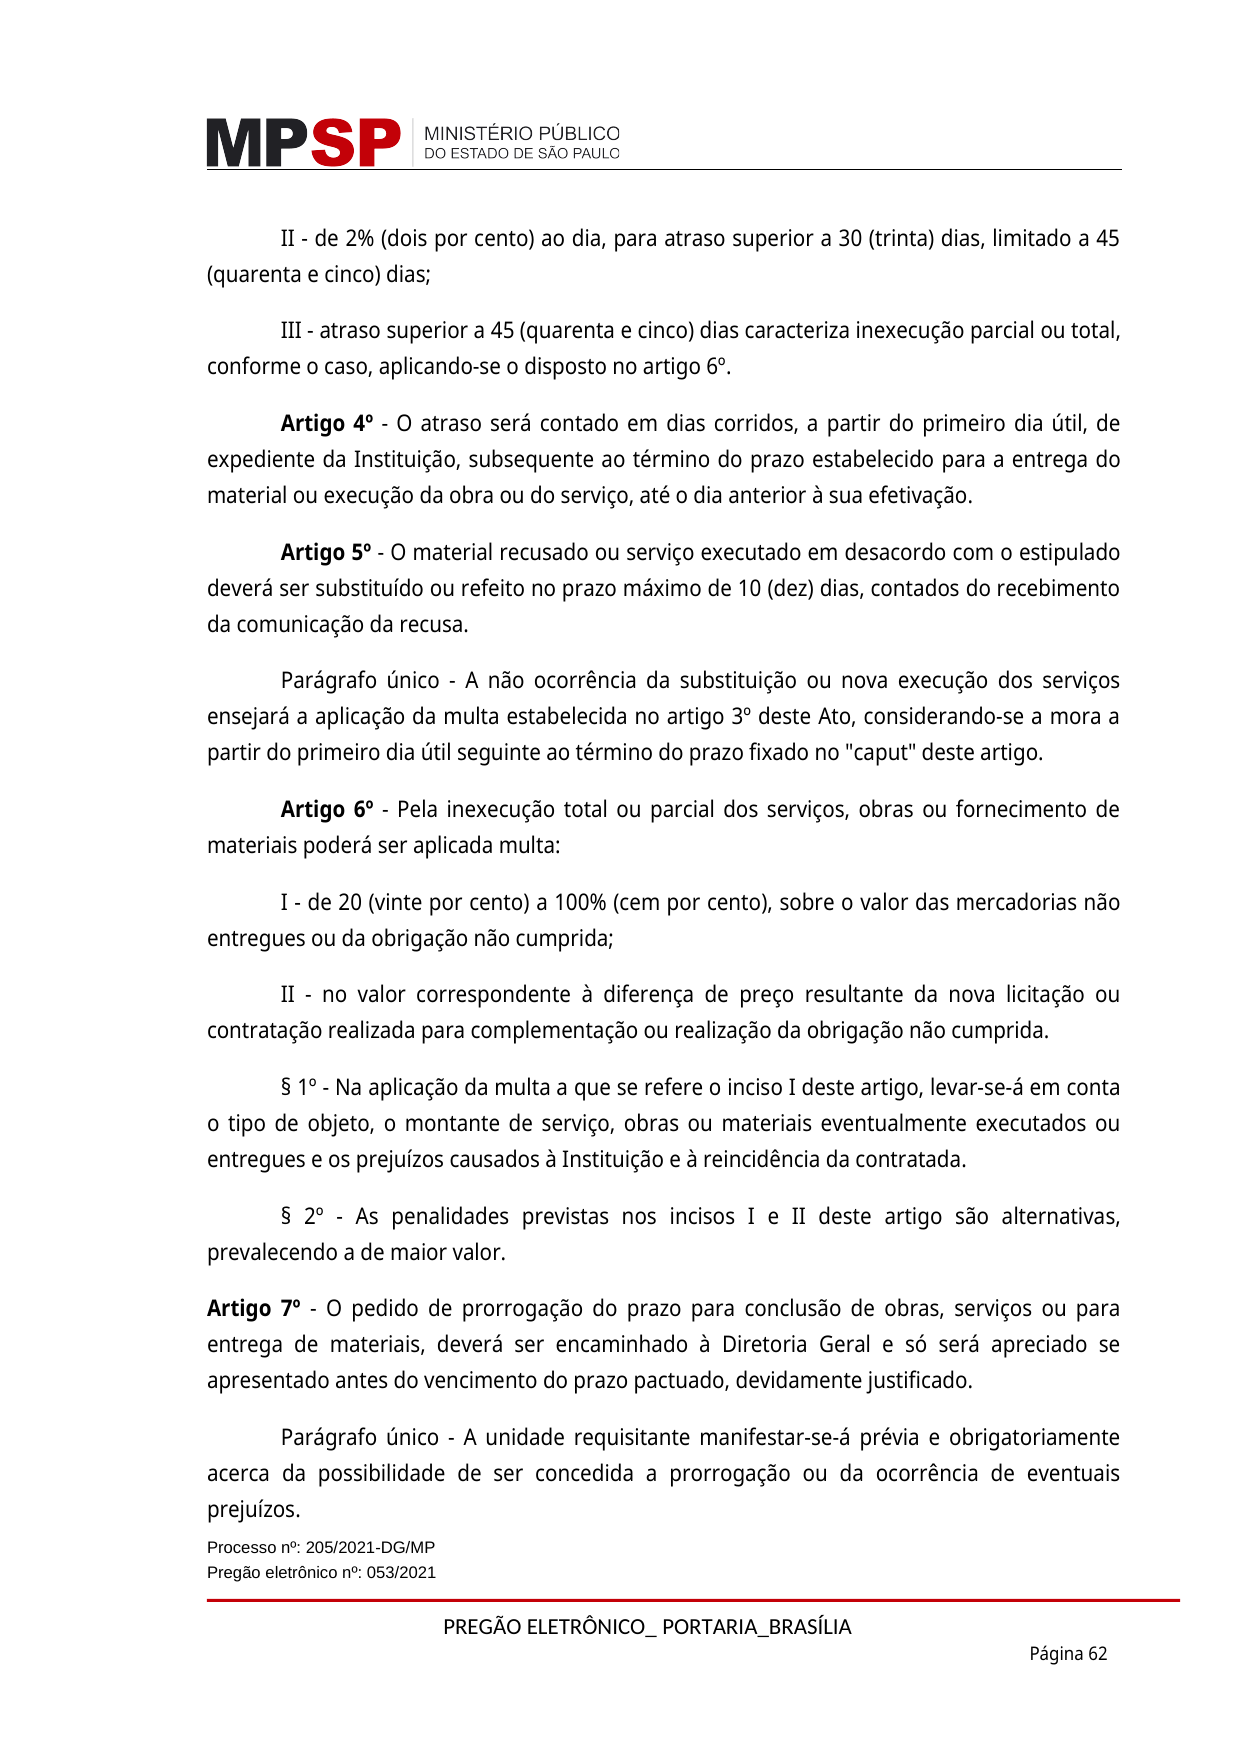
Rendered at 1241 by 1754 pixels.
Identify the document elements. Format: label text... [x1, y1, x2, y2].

text Artigo 7º - O pedido de prorrogação do prazo para conclusão de obras, serviços ou para entrega de materiais, deverá ser encaminhado à Diretoria Geral e só será apreciado se apresentado antes do vencimento do prazo pactuado, devidamente justificado. [207, 1292, 1122, 1396]
text § 1º - Na aplicação da multa a que se refere o inciso I deste artigo, levar-se-á em conta o tipo de objeto, o montante de serviço, obras ou materiais eventualmente executados ou entregues e os prejuízos causados à Instituição e à reincidência da contratada. [207, 1071, 1122, 1174]
text Parágrafo único - A unidade requisitante manifestar-se-á prévia e obrigatoriamente acerca da possibilidade de ser concedida a prorrogação ou da ocorrência de eventuais prejuízos. [207, 1421, 1122, 1524]
text Artigo 5º - O material recusado ou serviço executado em desacordo com o estipulado deverá ser substituído ou refeito no prazo máximo de 10 (dez) dias, contados do recebimento da comunicação da recusa. [207, 536, 1122, 639]
text II - no valor correspondente à diferença de preço resultante da nova licitação ou contratação realizada para complementação ou realização da obrigação não cumprida. [207, 978, 1122, 1046]
text Parágrafo único - A não ocorrência da substituição ou nova execução dos serviços ensejará a aplicação da multa estabelecida no artigo 3º deste Ato, considerando-se a mora a partir do primeiro dia útil seguinte ao término do prazo fixado no "caput" deste artigo. [207, 664, 1122, 767]
text § 2º - As penalidades previstas nos incisos I e II deste artigo são alternativas, prevalecendo a de maior valor. [207, 1200, 1122, 1267]
text Artigo 4º - O atraso será contado em dias corridos, a partir do primeiro dia útil, de expediente da Instituição, subsequente ao término do prazo estabelecido para a entrega do material ou execução da obra ou do serviço, até o dia anterior à sua efetivação. [207, 407, 1122, 510]
text II - de 2% (dois por cento) ao dia, para atraso superior a 30 (trinta) dias, limitado a 45 (quarenta e cinco) dias; [207, 222, 1122, 289]
picture [206, 118, 620, 167]
text Artigo 6º - Pela inexecução total ou parcial dos serviços, obras ou fornecimento de materiais poderá ser aplicada multa: [207, 793, 1122, 860]
text III - atraso superior a 45 (quarenta e cinco) dias caracteriza inexecução parcial ou total, conforme o caso, aplicando-se o disposto no artigo 6º. [207, 314, 1122, 381]
text I - de 20 (vinte por cento) a 100% (cem por cento), sobre o valor das mercadorias não entregues ou da obrigação não cumprida; [207, 886, 1122, 953]
